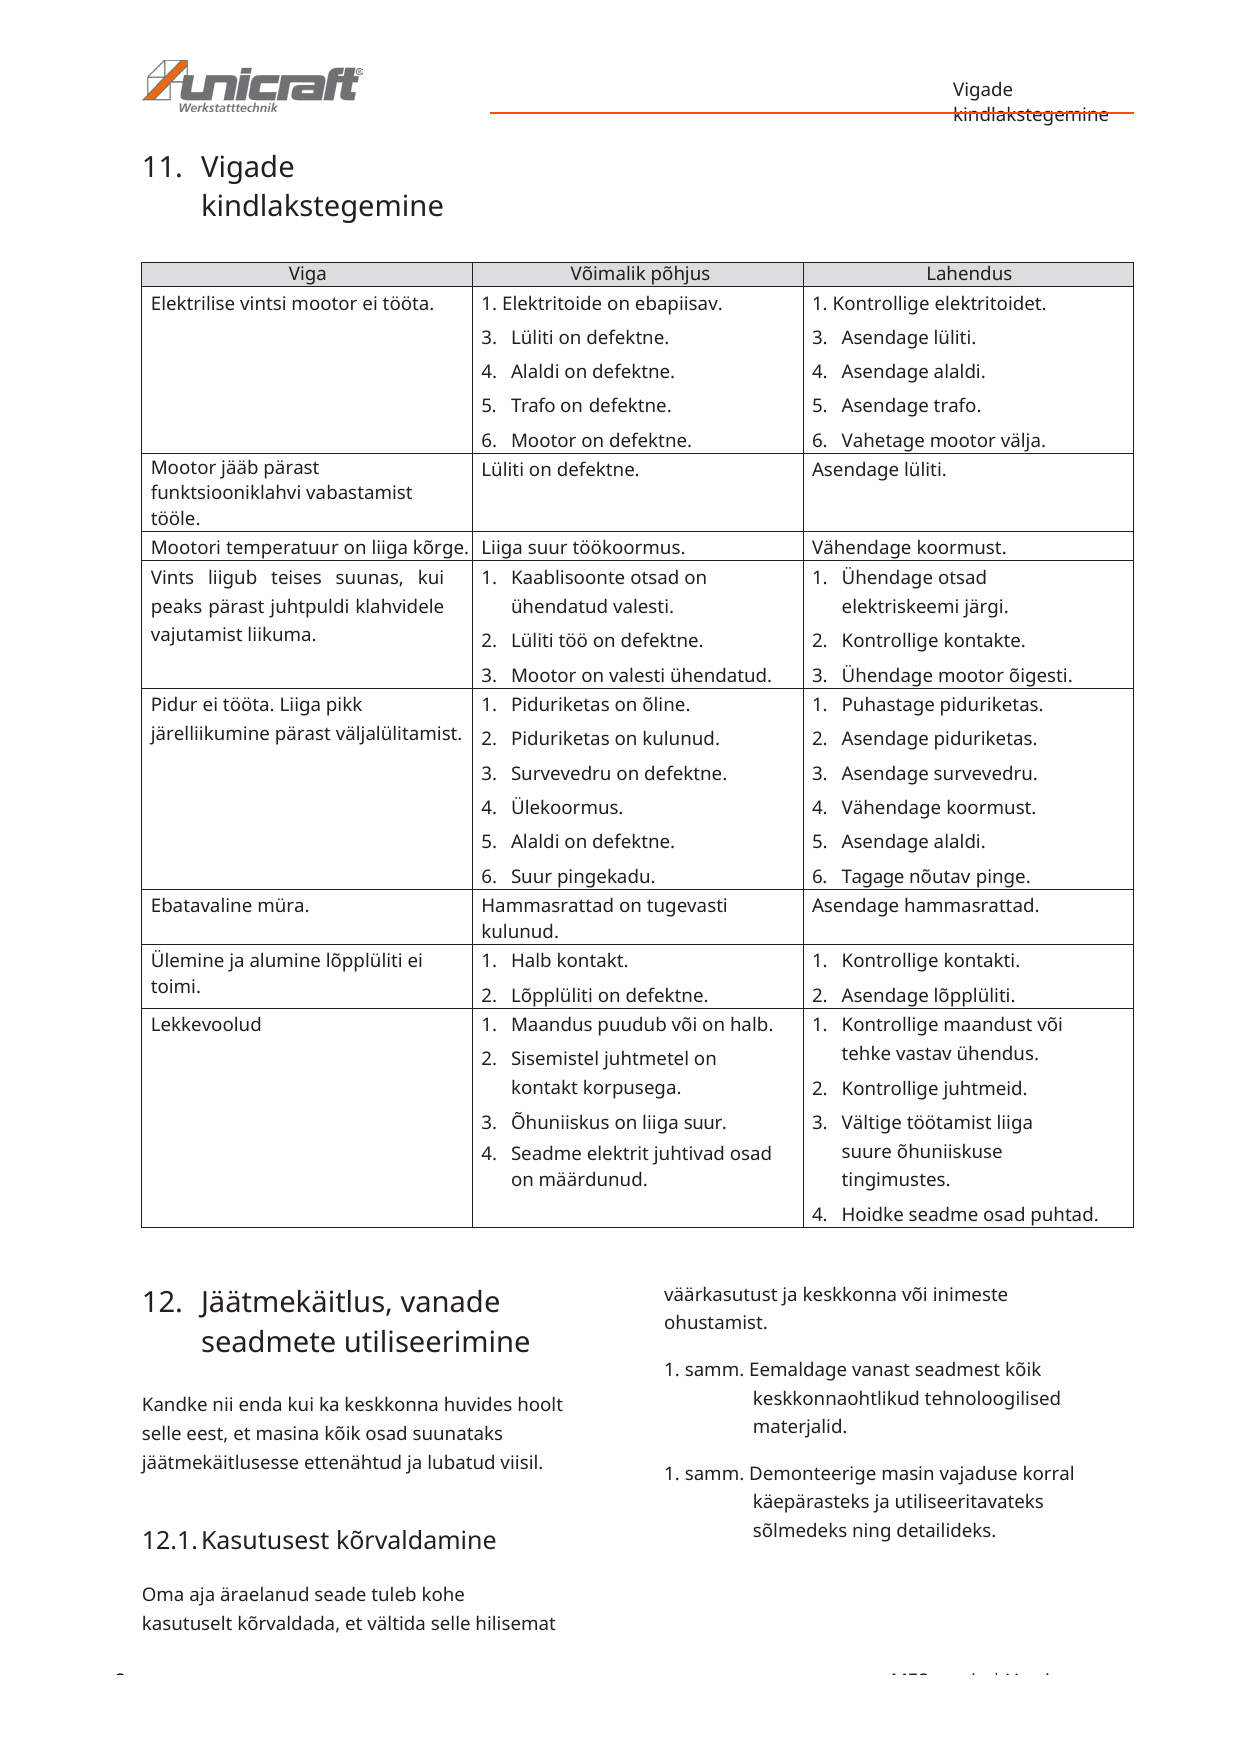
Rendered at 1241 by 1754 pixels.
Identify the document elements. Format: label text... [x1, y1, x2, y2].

table_cell Pidur ei tööta. Liiga pikk järelliikumine pärast väljalülitamist. [142, 689, 472, 888]
table_cell Maandus puudub või on halb. Sisemistel juhtmetel on kontakt korpusega. Õhuniiskus on liiga suur. Seadme elektrit juhtivad osad on määrdunud. [473, 1009, 803, 1227]
subtitle Vigade kindlakstegemine [142, 146, 486, 225]
table_cell Asendage lüliti. [804, 454, 1133, 531]
table_cell Puhastage piduriketas. Asendage piduriketas. Asendage survevedru. Vähendage koormust. Asendage alaldi. Tagage nõutav pinge. [804, 689, 1133, 888]
table_cell Ühendage otsad elektriskeemi järgi. Kontrollige kontakte. Ühendage mootor õigesti. [804, 561, 1133, 687]
table_cell Kontrollige kontakti. Asendage lõpplüliti. [804, 945, 1133, 1007]
table_cell Lüliti on defektne. [473, 454, 803, 531]
table_cell Asendage hammasrattad. [804, 890, 1133, 943]
text 1. samm. Demonteerige masin vajaduse korral käepärasteks ja utiliseeritavateks sõlmedeks ning detailideks. [664, 1460, 1137, 1543]
table_cell Hammasrattad on tugevasti kulunud. [473, 890, 803, 943]
text 1. samm. Eemaldage vanast seadmest kõik keskkonnaohtlikud tehnoloogilised materjalid. [664, 1356, 1146, 1439]
table_header Viga [142, 263, 472, 286]
table_cell Mootori temperatuur on liiga kõrge. [142, 532, 472, 560]
table_cell Halb kontakt. Lõpplüliti on defektne. [473, 945, 803, 1007]
table_cell Piduriketas on õline. Piduriketas on kulunud. Survevedru on defektne. Ülekoormus. Alaldi on defektne. Suur pingekadu. [473, 689, 803, 888]
table_cell Mootor jääb pärast funktsiooniklahvi vabastamist tööle. [142, 454, 472, 531]
picture [141, 60, 363, 112]
table_cell Liiga suur töökoormus. [473, 532, 803, 560]
table_cell Kontrollige maandust või tehke vastav ühendus. Kontrollige juhtmeid. Vältige töötamist liiga suure õhuniiskuse tingimustes. Hoidke seadme osad puhtad. [804, 1009, 1133, 1227]
text Oma aja äraelanud seade tuleb kohe kasutuselt kõrvaldada, et vältida selle hilisemat väärkasutust ja keskkonna või inimeste ohustamist. [664, 1281, 1107, 1335]
subtitle Kasutusest kõrvaldamine [142, 1522, 598, 1556]
table_cell 1. Kontrollige elektritoidet. Asendage lüliti. Asendage alaldi. Asendage trafo. Vahetage mootor välja. [804, 287, 1133, 453]
table_cell Vähendage koormust. [804, 532, 1133, 560]
text Kandke nii enda kui ka keskkonna huvides hoolt selle eest, et masina kõik osad suunataks jäätmekäitlusesse ettenähtud ja lubatud viisil. [142, 1392, 584, 1475]
table_header Võimalik põhjus [473, 263, 803, 286]
table_cell Elektrilise vintsi mootor ei tööta. [142, 287, 472, 453]
table_header Lahendus [804, 263, 1133, 286]
table_cell Vints liigub teises suunas, kui peaks pärast juhtpuldi klahvidele vajutamist liikuma. [142, 561, 472, 687]
table_cell 1. Elektritoide on ebapiisav. Lüliti on defektne. Alaldi on defektne. Trafo on defektne. Mootor on defektne. [473, 287, 803, 453]
subtitle Jäätmekäitlus, vanade seadmete utiliseerimine [142, 1281, 569, 1361]
text Vigade kindlakstegemine [953, 76, 1148, 127]
table_cell Ebatavaline müra. [142, 890, 472, 943]
text Oma aja äraelanud seade tuleb kohe kasutuselt kõrvaldada, et vältida selle hilisemat väärkasutust ja keskkonna või inimeste ohustamist. [142, 1581, 556, 1636]
table_cell Ülemine ja alumine lõpplüliti ei toimi. [142, 945, 472, 1007]
table_cell Lekkevoolud [142, 1009, 472, 1227]
table_cell Kaablisoonte otsad on ühendatud valesti. Lüliti töö on defektne. Mootor on valesti ühendatud. [473, 561, 803, 687]
